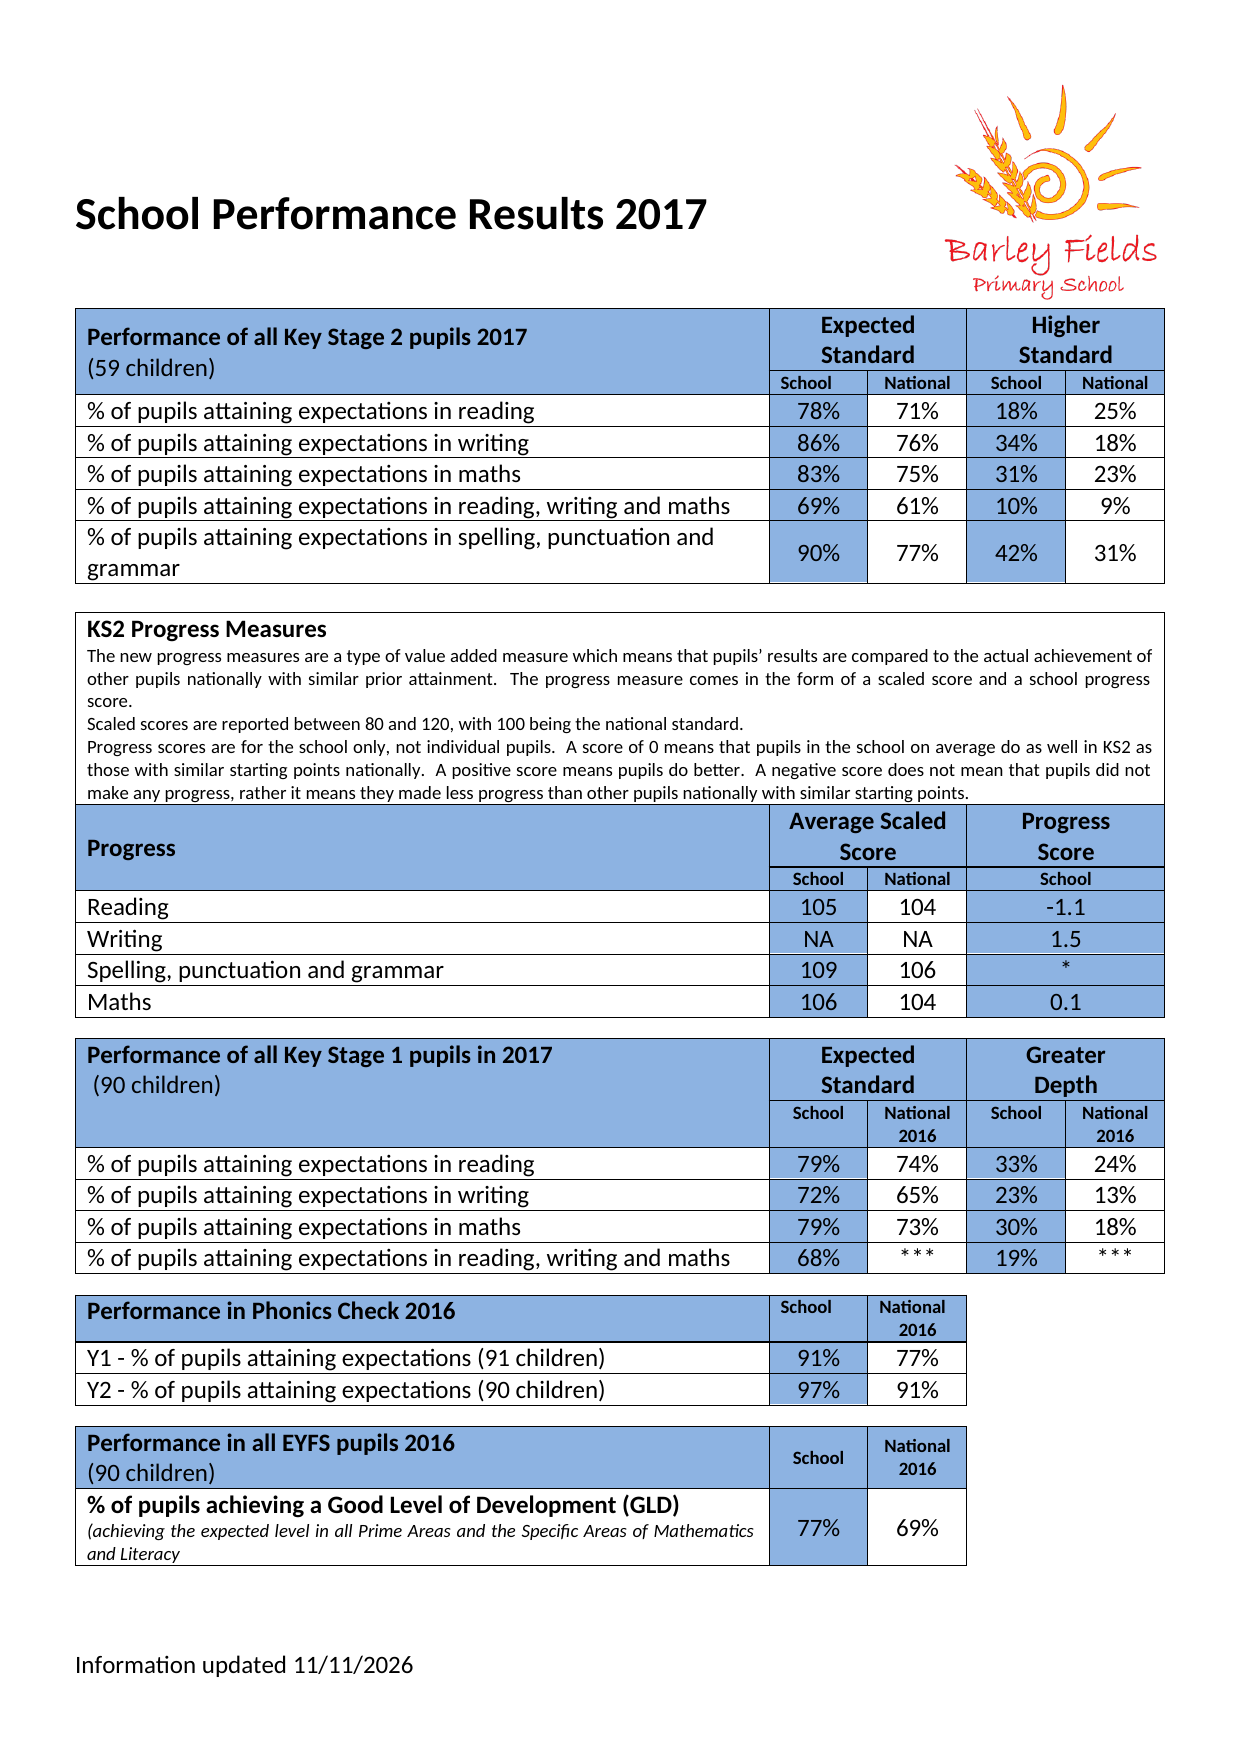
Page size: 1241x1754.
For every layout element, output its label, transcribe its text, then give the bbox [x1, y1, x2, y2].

table_cell 106 [770, 986, 867, 1017]
table_header National 2016 [868, 1296, 966, 1341]
table_cell * [967, 955, 1164, 985]
table_cell % of pupils attaining expectations in reading, writing and maths [76, 490, 769, 520]
table_cell NA [770, 923, 867, 953]
table_cell 77% [770, 1489, 867, 1565]
table_cell % of pupils achieving a Good Level of Development (GLD) (achieving the expected level in all Prime Areas and the Specific Areas of Mathematics and Literacy [76, 1489, 769, 1565]
table_cell 18% [1066, 1211, 1164, 1242]
table_header Performance in Phonics Check 2016 [76, 1296, 769, 1341]
table_cell 24% [1066, 1148, 1164, 1178]
table_cell Reading [76, 891, 769, 922]
table_cell School [770, 868, 867, 890]
table_cell 91% [868, 1374, 966, 1404]
table_cell 74% [868, 1148, 966, 1178]
table_cell 1.5 [967, 923, 1164, 953]
table_cell 104 [868, 986, 966, 1017]
table_cell 61% [868, 490, 966, 520]
table_cell 31% [1066, 521, 1164, 582]
table_header Performance in all EYFS pupils 2016 (90 children) [76, 1427, 769, 1488]
table_cell 79% [770, 1148, 867, 1178]
table_cell 9% [1066, 490, 1164, 520]
table_cell 75% [868, 458, 966, 489]
table_cell National [868, 371, 966, 394]
table_cell 91% [770, 1343, 867, 1373]
table_cell 31% [967, 458, 1065, 489]
table_cell 97% [770, 1374, 867, 1404]
table_cell 10% [967, 490, 1065, 520]
table_cell 86% [770, 427, 867, 457]
table_header Performance of all Key Stage 2 pupils 2017 (59 children) [76, 309, 769, 394]
table_cell School [967, 1101, 1065, 1147]
table_cell 90% [770, 521, 867, 582]
table_cell % of pupils attaining expectations in spelling, punctuation and grammar [76, 521, 769, 582]
table_cell 78% [770, 395, 867, 426]
table_cell 106 [868, 955, 966, 985]
table_cell Average Scaled Score [770, 805, 966, 866]
table_cell National 2016 [868, 1101, 966, 1147]
table_cell Spelling, punctuation and grammar [76, 955, 769, 985]
picture [935, 76, 1166, 309]
table_cell National [868, 868, 966, 890]
table_cell 18% [967, 395, 1065, 426]
table_cell 77% [868, 521, 966, 582]
table_cell % of pupils attaining expectations in reading, writing and maths [76, 1243, 769, 1273]
table_cell 73% [868, 1211, 966, 1242]
table_cell 0.1 [967, 986, 1164, 1017]
table_header KS2 Progress Measures The new progress measures are a type of value added measure which means that pupils’ results are compared to the actual achievement of other pupils nationally with similar prior attainment. The progress measure comes in the form of a scaled score and a school progress score. Scaled scores are reported between 80 and 120, with 100 being the national standard. Progress scores are for the school only, not individual pupils. A score of 0 means that pupils in the school on average do as well in KS2 as those with similar starting points nationally. A positive score means pupils do better. A negative score does not mean that pupils did not make any progress, rather it means they made less progress than other pupils nationally with similar starting points. [76, 613, 1164, 804]
table_cell -1.1 [967, 891, 1164, 922]
table_cell 19% [967, 1243, 1065, 1273]
table_cell School [770, 371, 867, 394]
table_cell 68% [770, 1243, 867, 1273]
table_cell % of pupils attaining expectations in writing [76, 1180, 769, 1210]
table_cell % of pupils attaining expectations in writing [76, 427, 769, 457]
table_header National 2016 [868, 1427, 966, 1488]
table_cell Y2 - % of pupils attaining expectations (90 children) [76, 1374, 769, 1404]
table_cell 109 [770, 955, 867, 985]
table_header Expected Standard [770, 309, 966, 370]
table_cell 77% [868, 1343, 966, 1373]
table_cell 34% [967, 427, 1065, 457]
table_cell National [1066, 371, 1164, 394]
table_cell 72% [770, 1180, 867, 1210]
table_header School [770, 1296, 867, 1341]
table_header Expected Standard [770, 1039, 966, 1100]
table_cell 105 [770, 891, 867, 922]
table_cell Progress [76, 805, 769, 890]
table_header Greater Depth [967, 1039, 1164, 1100]
table_cell 30% [967, 1211, 1065, 1242]
table_cell 65% [868, 1180, 966, 1210]
table_cell 42% [967, 521, 1065, 582]
table_cell National 2016 [1066, 1101, 1164, 1147]
table_cell 69% [770, 490, 867, 520]
table_cell % of pupils attaining expectations in reading [76, 1148, 769, 1178]
text School Performance Results 2017 [75, 185, 935, 241]
table_cell Progress Score [967, 805, 1164, 866]
table_cell 76% [868, 427, 966, 457]
table_cell NA [868, 923, 966, 953]
table_cell 23% [967, 1180, 1065, 1210]
table_cell % of pupils attaining expectations in maths [76, 458, 769, 489]
table_cell School [967, 868, 1164, 890]
table_cell Y1 - % of pupils attaining expectations (91 children) [76, 1343, 769, 1373]
table_cell 104 [868, 891, 966, 922]
table_cell 25% [1066, 395, 1164, 426]
table_cell 33% [967, 1148, 1065, 1178]
table_cell School [967, 371, 1065, 394]
table_cell Writing [76, 923, 769, 953]
table_cell *** [868, 1243, 966, 1273]
table_cell *** [1066, 1243, 1164, 1273]
table_cell 71% [868, 395, 966, 426]
table_cell 13% [1066, 1180, 1164, 1210]
table_cell % of pupils attaining expectations in maths [76, 1211, 769, 1242]
table_header School [770, 1427, 867, 1488]
table_cell % of pupils attaining expectations in reading [76, 395, 769, 426]
table_header Performance of all Key Stage 1 pupils in 2017 (90 children) [76, 1039, 769, 1147]
table_header Higher Standard [967, 309, 1164, 370]
table_cell 83% [770, 458, 867, 489]
table_cell 18% [1066, 427, 1164, 457]
table_cell 79% [770, 1211, 867, 1242]
table_cell Maths [76, 986, 769, 1017]
table_cell 23% [1066, 458, 1164, 489]
table_cell School [770, 1101, 867, 1147]
table_cell 69% [868, 1489, 966, 1565]
